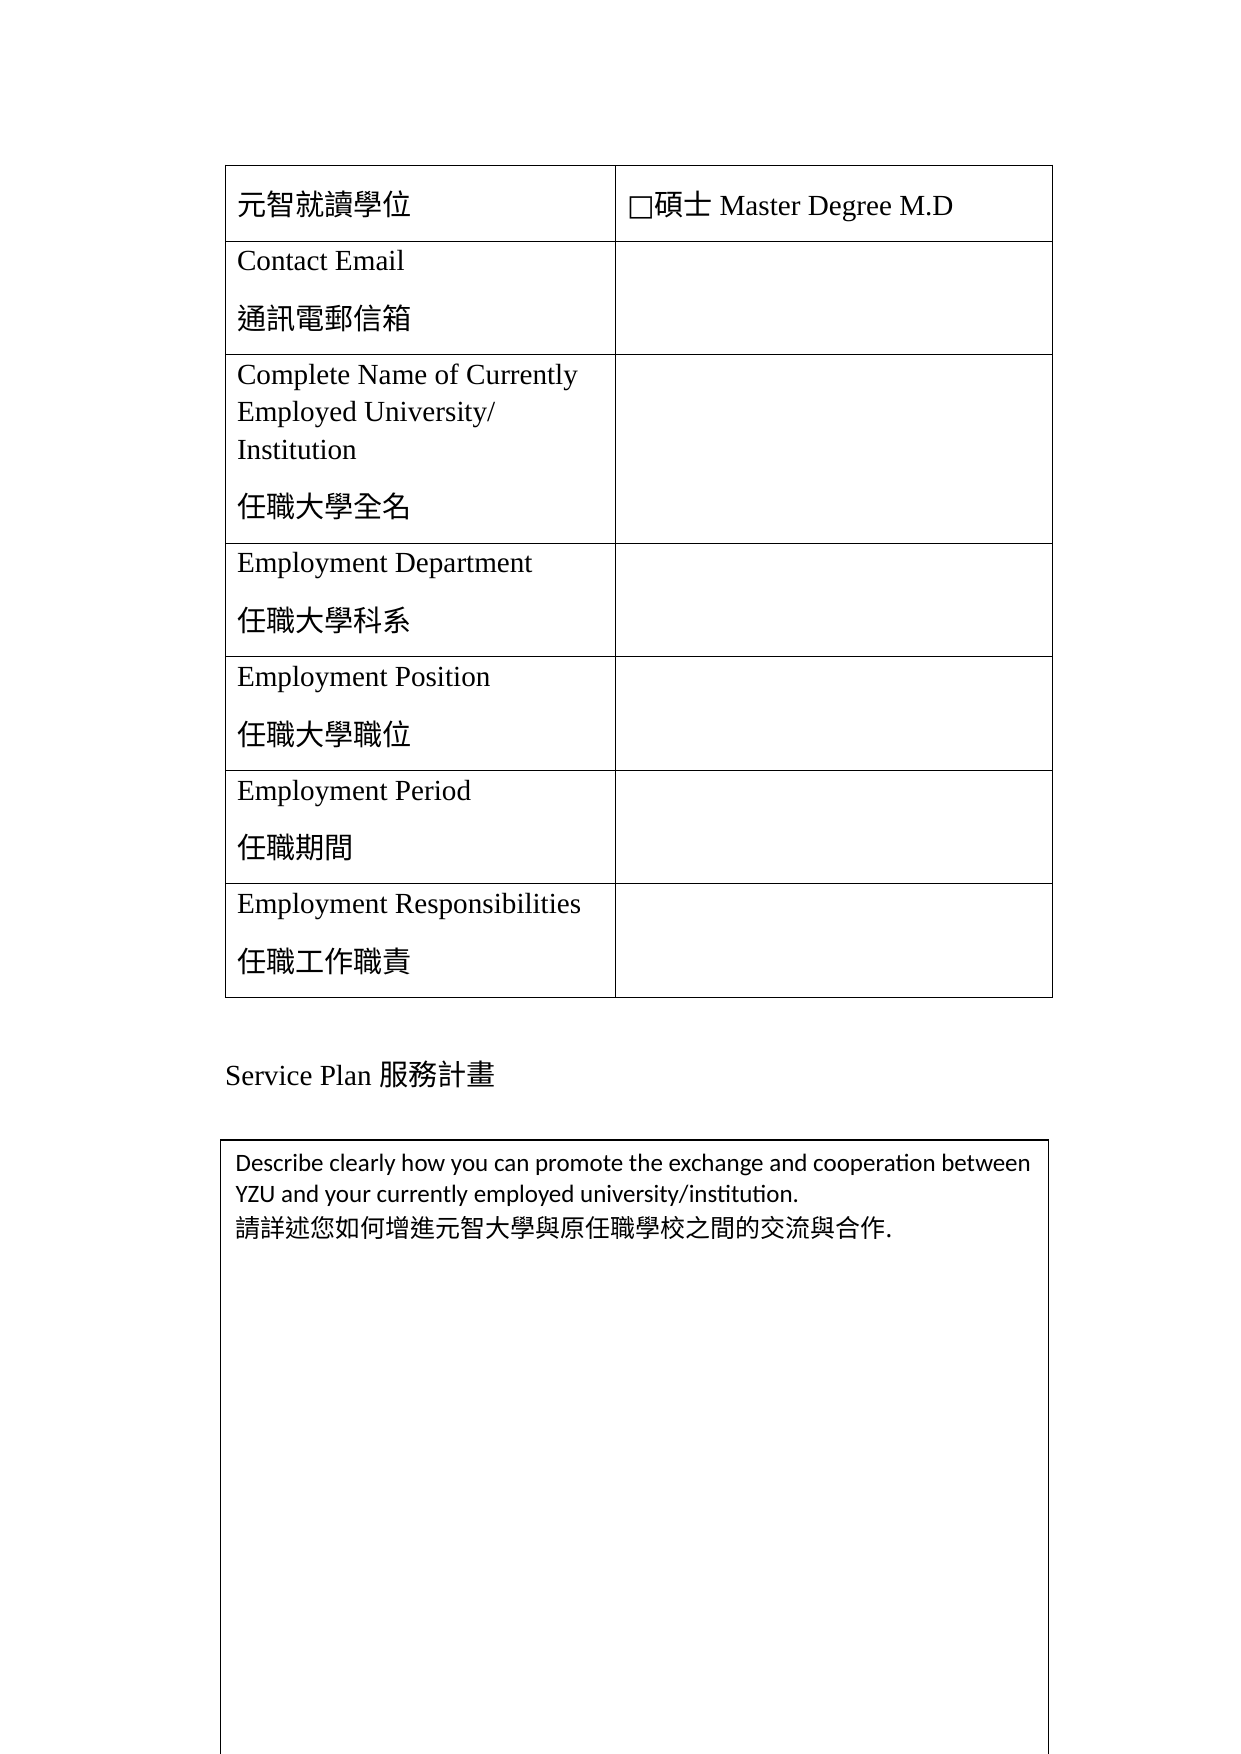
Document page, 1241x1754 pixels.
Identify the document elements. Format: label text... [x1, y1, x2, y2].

table_cell [616, 355, 1052, 543]
table_cell [616, 657, 1052, 770]
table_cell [226, 166, 615, 241]
table_cell Employment Position 任職大學職位 [226, 657, 615, 770]
table_cell Employment Period 任職期間 [226, 771, 615, 883]
table_cell [616, 242, 1052, 354]
table_cell [616, 771, 1052, 883]
table_cell Contact Email 通訊電郵信箱 [226, 242, 615, 354]
table_cell Complete Name of Currently Employed University/ Institution 任職大學全名 [226, 355, 615, 543]
table_cell [616, 544, 1052, 656]
list Service Plan 服務計畫 [225, 1035, 1053, 1110]
table_cell Employment Department 任職大學科系 [226, 544, 615, 656]
table_cell [616, 884, 1052, 997]
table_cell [616, 166, 1052, 241]
table_cell Employment Responsibilities 任職工作職責 [226, 884, 615, 997]
